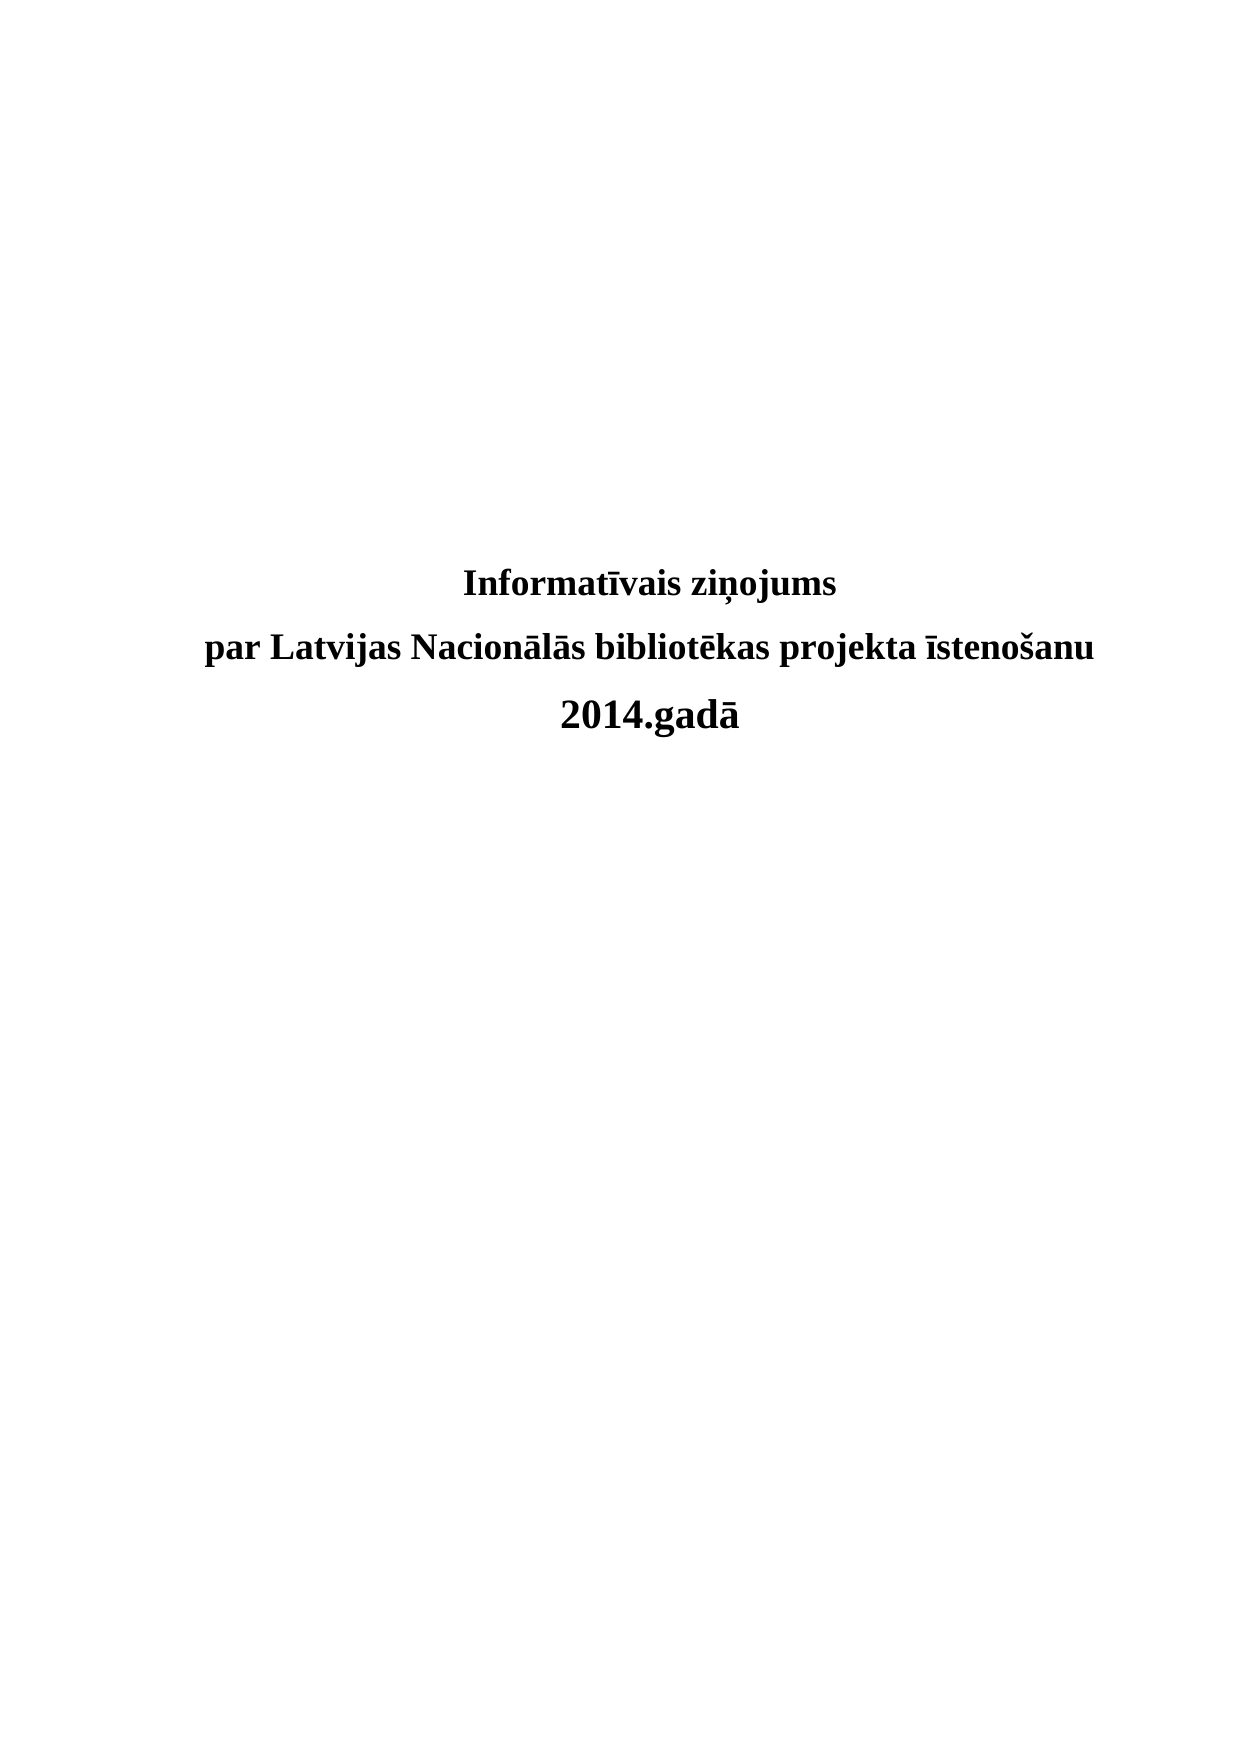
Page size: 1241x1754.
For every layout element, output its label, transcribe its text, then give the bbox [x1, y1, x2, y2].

text par Latvijas Nacionālās bibliotēkas projekta īstenošanu [177, 624, 1122, 668]
text 2014.gadā [177, 689, 1122, 737]
text Informatīvais ziņojums [177, 560, 1122, 603]
